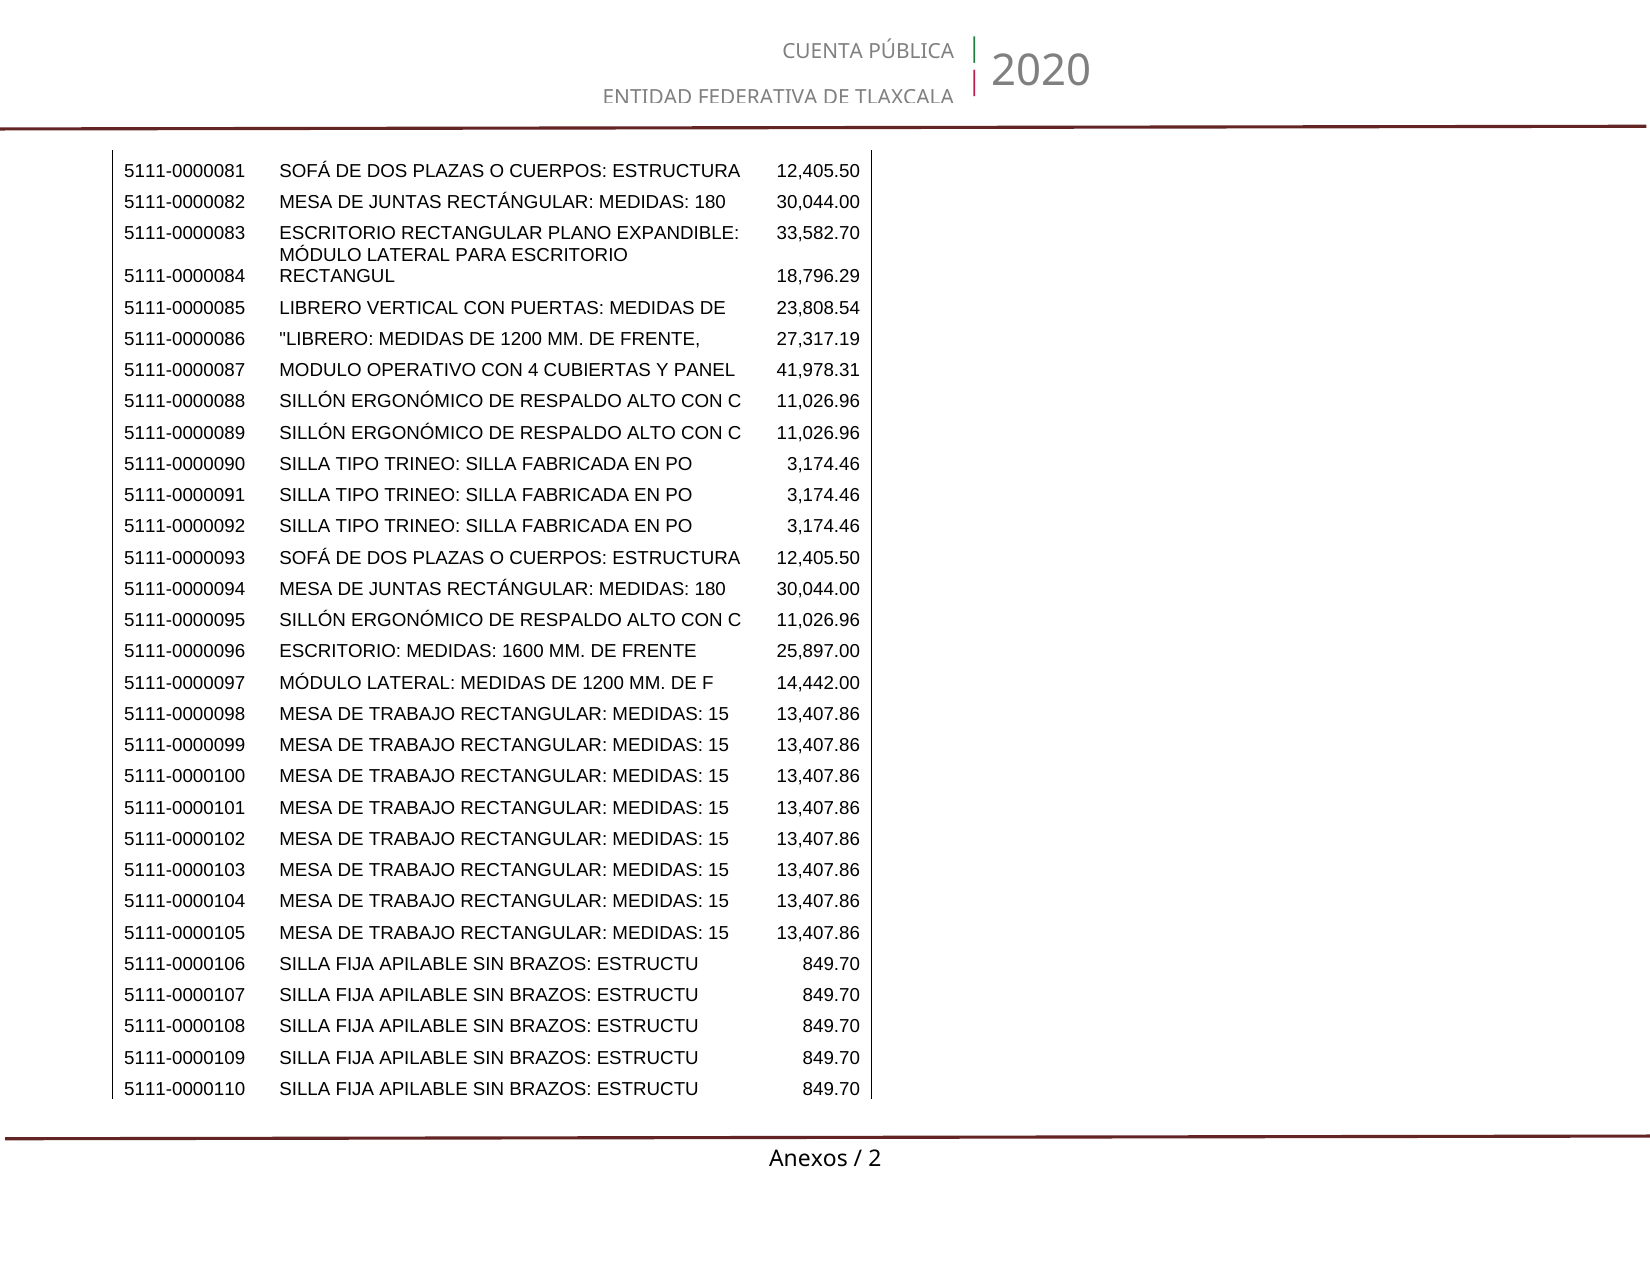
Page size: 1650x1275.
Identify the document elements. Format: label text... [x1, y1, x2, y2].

table_cell MÓDULO LATERAL: MEDIDAS DE 1200 MM. DE F [268, 662, 755, 693]
table_cell SILLA FIJA APILABLE SIN BRAZOS: ESTRUCTU [268, 943, 755, 974]
table_cell 5111-0000097 [113, 662, 268, 693]
table_cell ESCRITORIO: MEDIDAS: 1600 MM. DE FRENTE [268, 631, 755, 662]
table_cell 849.70 [755, 1068, 871, 1099]
table_cell SILLA TIPO TRINEO: SILLA FABRICADA EN PO [268, 506, 755, 537]
table_cell 5111-0000099 [113, 724, 268, 756]
table_cell 5111-0000109 [113, 1037, 268, 1068]
table_cell 13,407.86 [755, 881, 871, 912]
table_cell 13,407.86 [755, 693, 871, 724]
table_cell 5111-0000107 [113, 974, 268, 1006]
table_cell 5111-0000084 [113, 244, 268, 287]
table_cell 5111-0000094 [113, 568, 268, 599]
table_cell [268, 1068, 755, 1099]
table_cell 11,026.96 [755, 412, 871, 443]
table_cell 5111-0000103 [113, 849, 268, 881]
table_cell 5111-0000092 [113, 506, 268, 537]
table_cell 5111-0000082 [113, 181, 268, 212]
table_cell 13,407.86 [755, 756, 871, 787]
table_cell LIBRERO VERTICAL CON PUERTAS: MEDIDAS DE [268, 287, 755, 318]
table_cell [268, 1037, 755, 1068]
table_cell MESA DE TRABAJO RECTANGULAR: MEDIDAS: 15 [268, 912, 755, 943]
table_cell 27,317.19 [755, 318, 871, 349]
table_cell "LIBRERO: MEDIDAS DE 1200 MM. DE FRENTE, [268, 318, 755, 349]
table_cell 5111-0000104 [113, 881, 268, 912]
picture [968, 28, 985, 99]
table_cell 5111-0000105 [113, 912, 268, 943]
table_cell 5111-0000102 [113, 818, 268, 849]
table_cell MESA DE TRABAJO RECTANGULAR: MEDIDAS: 15 [268, 787, 755, 818]
table_cell 5111-0000081 [113, 150, 268, 181]
table_cell SILLÓN ERGONÓMICO DE RESPALDO ALTO CON C [268, 412, 755, 443]
table_cell 12,405.50 [755, 150, 871, 181]
table_cell 5111-0000088 [113, 381, 268, 412]
table_cell ESCRITORIO RECTANGULAR PLANO EXPANDIBLE: [268, 213, 755, 244]
table_cell SOFÁ DE DOS PLAZAS O CUERPOS: ESTRUCTURA [268, 537, 755, 568]
table_cell 5111-0000086 [113, 318, 268, 349]
table_cell 5111-0000101 [113, 787, 268, 818]
table_cell 25,897.00 [755, 631, 871, 662]
table_cell 849.70 [755, 1006, 871, 1037]
table_cell 5111-0000089 [113, 412, 268, 443]
table_cell 849.70 [755, 1037, 871, 1068]
table_cell 3,174.46 [755, 443, 871, 474]
table_cell SILLÓN ERGONÓMICO DE RESPALDO ALTO CON C [268, 381, 755, 412]
table_cell 13,407.86 [755, 912, 871, 943]
table_cell 41,978.31 [755, 349, 871, 381]
table_cell 3,174.46 [755, 506, 871, 537]
table_cell 11,026.96 [755, 599, 871, 631]
table_cell 13,407.86 [755, 787, 871, 818]
table_cell 13,407.86 [755, 724, 871, 756]
table_cell MESA DE TRABAJO RECTANGULAR: MEDIDAS: 15 [268, 724, 755, 756]
table_cell SILLA TIPO TRINEO: SILLA FABRICADA EN PO [268, 443, 755, 474]
table_cell 5111-0000096 [113, 631, 268, 662]
table_cell 30,044.00 [755, 568, 871, 599]
table_cell SILLA TIPO TRINEO: SILLA FABRICADA EN PO [268, 474, 755, 506]
table_cell 5111-0000091 [113, 474, 268, 506]
table_cell MODULO OPERATIVO CON 4 CUBIERTAS Y PANEL [268, 349, 755, 381]
table_cell 13,407.86 [755, 818, 871, 849]
table_cell MESA DE TRABAJO RECTANGULAR: MEDIDAS: 15 [268, 881, 755, 912]
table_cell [268, 1006, 755, 1037]
table_cell MESA DE TRABAJO RECTANGULAR: MEDIDAS: 15 [268, 756, 755, 787]
table_cell SOFÁ DE DOS PLAZAS O CUERPOS: ESTRUCTURA [268, 150, 755, 181]
table_cell 5111-0000110 [113, 1068, 268, 1099]
table_cell MESA DE JUNTAS RECTÁNGULAR: MEDIDAS: 180 [268, 568, 755, 599]
table_cell MÓDULO LATERAL PARA ESCRITORIO RECTANGUL [268, 244, 755, 287]
table_cell 23,808.54 [755, 287, 871, 318]
table_cell 33,582.70 [755, 213, 871, 244]
table_cell 5111-0000098 [113, 693, 268, 724]
table_cell 849.70 [755, 943, 871, 974]
table_cell MESA DE TRABAJO RECTANGULAR: MEDIDAS: 15 [268, 849, 755, 881]
table_cell 5111-0000095 [113, 599, 268, 631]
table_cell 5111-0000090 [113, 443, 268, 474]
table_cell SILLA FIJA APILABLE SIN BRAZOS: ESTRUCTU [268, 974, 755, 1006]
table_cell 5111-0000083 [113, 213, 268, 244]
table_cell 5111-0000100 [113, 756, 268, 787]
table_cell 5111-0000085 [113, 287, 268, 318]
table_cell 13,407.86 [755, 849, 871, 881]
table_cell 5111-0000093 [113, 537, 268, 568]
table_cell 18,796.29 [755, 244, 871, 287]
table_cell 849.70 [755, 974, 871, 1006]
table_cell 5111-0000108 [113, 1006, 268, 1037]
table_cell 14,442.00 [755, 662, 871, 693]
table_cell 11,026.96 [755, 381, 871, 412]
table_cell 12,405.50 [755, 537, 871, 568]
table_cell 5111-0000106 [113, 943, 268, 974]
table_cell 30,044.00 [755, 181, 871, 212]
table_cell MESA DE JUNTAS RECTÁNGULAR: MEDIDAS: 180 [268, 181, 755, 212]
table_cell SILLÓN ERGONÓMICO DE RESPALDO ALTO CON C [268, 599, 755, 631]
table_cell MESA DE TRABAJO RECTANGULAR: MEDIDAS: 15 [268, 818, 755, 849]
table_cell MESA DE TRABAJO RECTANGULAR: MEDIDAS: 15 [268, 693, 755, 724]
table_cell 5111-0000087 [113, 349, 268, 381]
table_cell 3,174.46 [755, 474, 871, 506]
